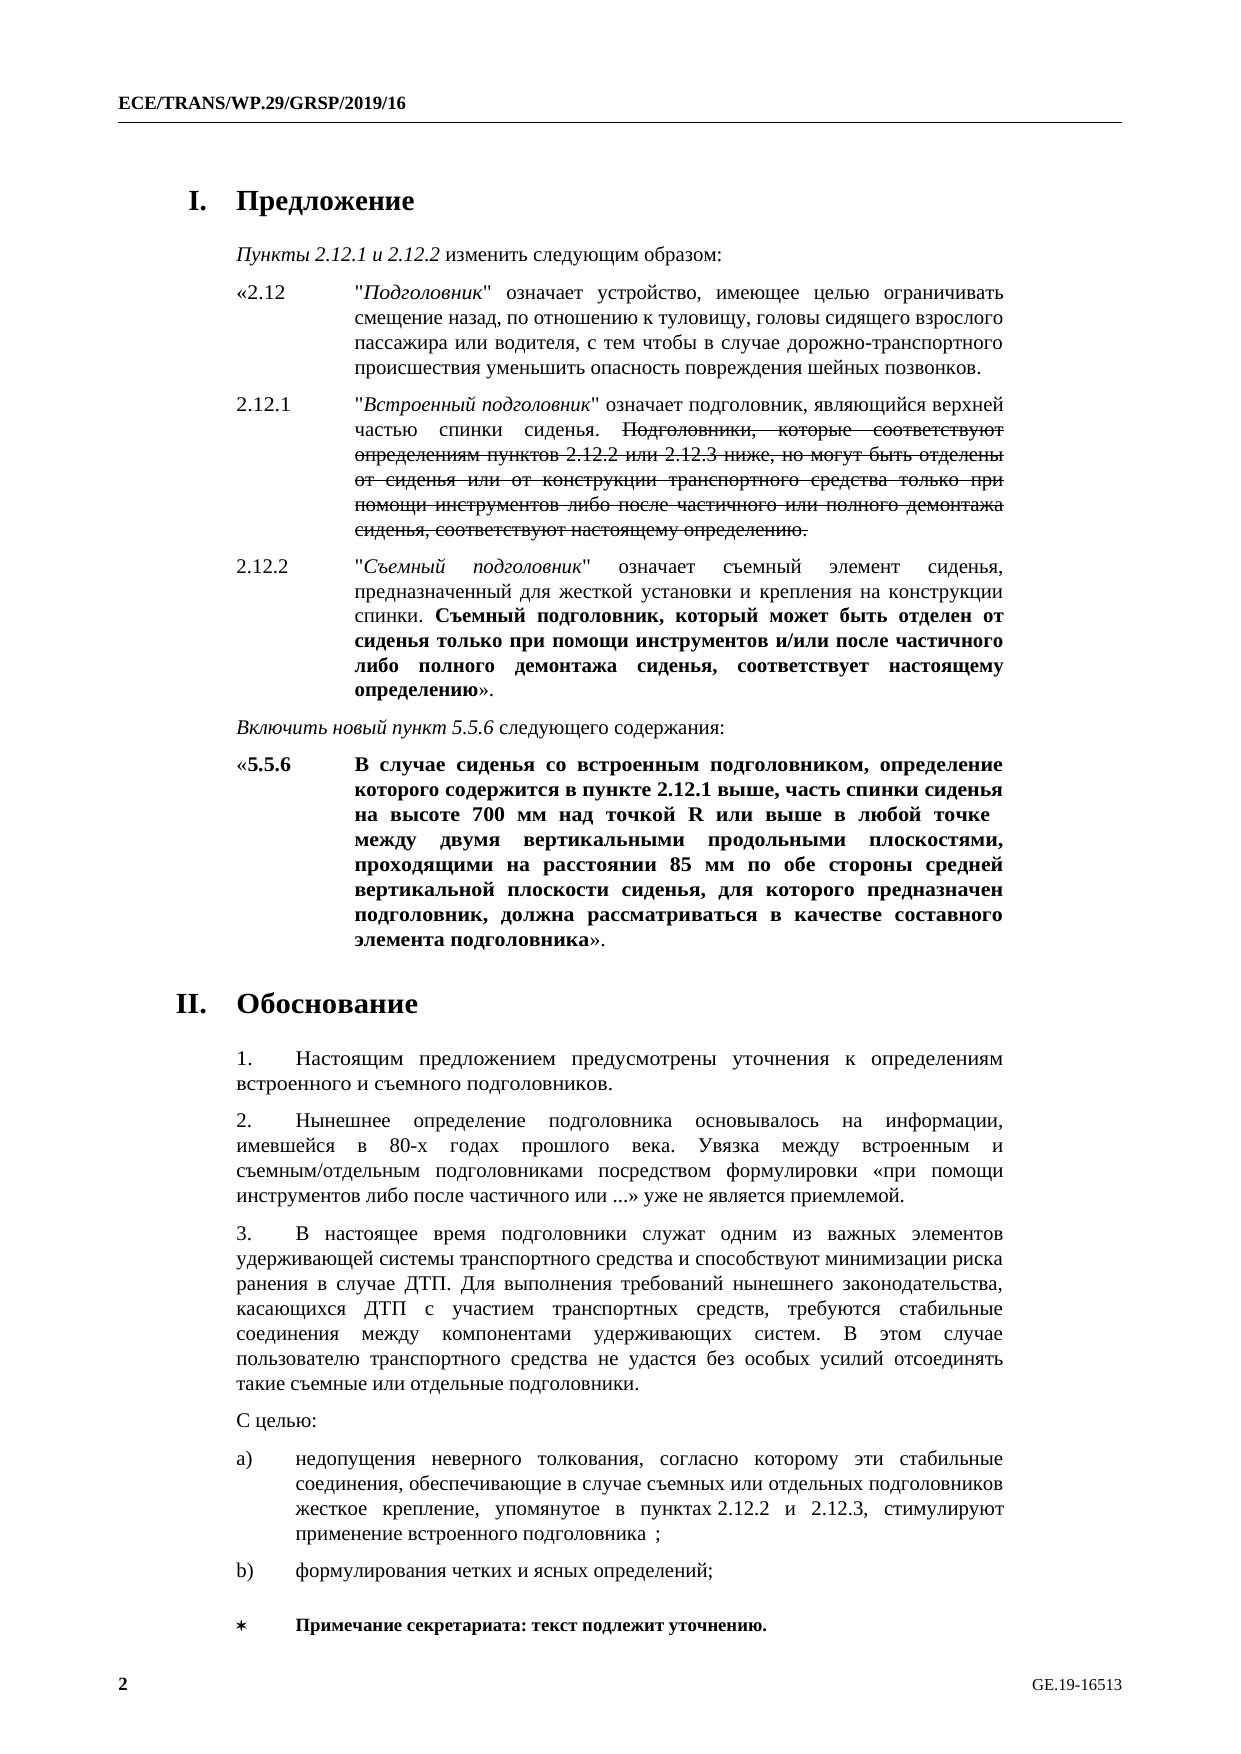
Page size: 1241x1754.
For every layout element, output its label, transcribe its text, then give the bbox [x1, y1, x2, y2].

text a) недопущения неверного толкования, согласно которому эти стабильные соединения, обеспечивающие в случае съемных или отдельных подголовников жесткое крепление, упомянутое в пунктах 2.12.2 и 2.12.3, стимулируют применение встроенного подголовника; [236, 1445, 1004, 1545]
text Включить новый пункт 5.5.6 следующего содержания: [177, 714, 1122, 739]
text 2.12.2 "Съемный подголовник" означает съемный элемент сиденья, предназначенный для жесткой установки и крепления на конструкции спинки. Съемный подголовник, который может быть отделен от сиденья только при помощи инструментов и/или после частичного либо полного демонтажа сиденья, соответствует настоящему определению». [236, 554, 1004, 701]
text I. Предложение [118, 185, 1004, 216]
text Пункты 2.12.1 и 2.12.2 изменить следующим образом: [236, 241, 1004, 266]
text 2.12.1 "Встроенный подголовник" означает подголовник, являющийся верхней частью спинки сиденья. Подголовники, которые соответствуют определениям пунктов 2.12.2 или 2.12.3 ниже, но могут быть отделены от сиденья или от конструкции транспортного средства только при помощи инструментов либо после частичного или полного демонтажа сиденья, соответствуют настоящему определению. [236, 391, 1004, 541]
text II. Обоснование [118, 989, 1004, 1020]
text 3. В настоящее время подголовники служат одним из важных элементов удерживающей системы транспортного средства и способствуют минимизации риска ранения в случае ДТП. Для выполнения требований нынешнего законодательства, касающихся ДТП с участием транспортных средств, требуются стабильные соединения между компонентами удерживающих систем. В этом случае пользователю транспортного средства не удастся без особых усилий отсоединять такие съемные или отдельные подголовники. [236, 1220, 1004, 1395]
text «2.12 "Подголовник" означает устройство, имеющее целью ограничивать смещение назад, по отношению к туловищу, головы сидящего взрослого пассажира или водителя, с тем чтобы в случае дорожно-транспортного происшествия уменьшить опасность повреждения шейных позвонков. [236, 279, 1004, 379]
text 1. Настоящим предложением предусмотрены уточнения к определениям встроенного и съемного подголовников. [236, 1045, 1004, 1095]
text «5.5.6 В случае сиденья со встроенным подголовником, определение которого содержится в пункте 2.12.1 выше, часть спинки сиденья на высоте 700 мм над точкой R или выше в любой точке между двумя вертикальными продольными плоскостями, проходящими на расстоянии 85 мм по обе стороны средней вертикальной плоскости сиденья, для которого предназначен подголовник, должна рассматриваться в качестве составного элемента подголовника». [236, 751, 1004, 951]
text С целью: [236, 1407, 1004, 1432]
text 2. Нынешнее определение подголовника основывалось на информации, имевшейся в 80-х годах прошлого века. Увязка между встроенным и съемным/отдельным подголовниками посредством формулировки «при помощи инструментов либо после частичного или ...» уже не является приемлемой. [236, 1107, 1004, 1207]
text b) формулирования четких и ясных определений; [236, 1557, 1004, 1582]
